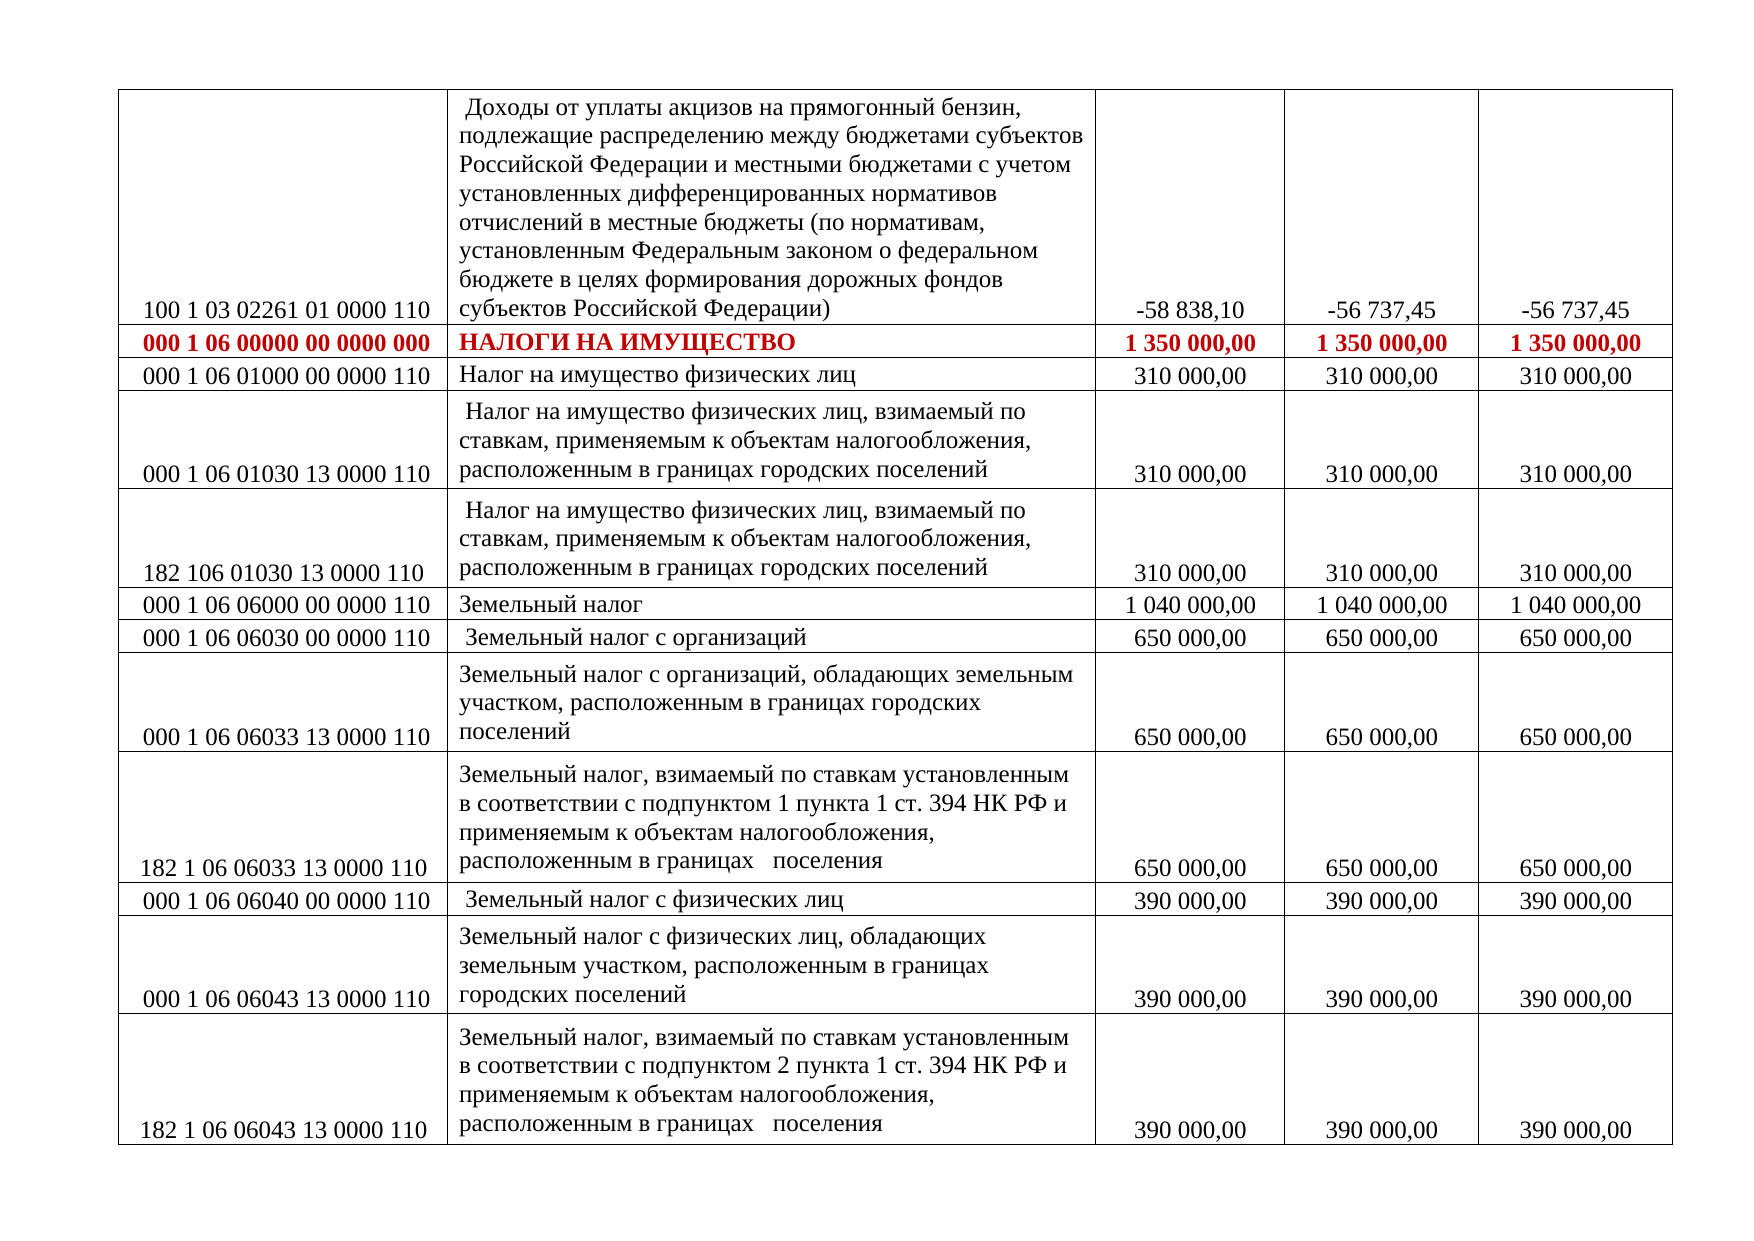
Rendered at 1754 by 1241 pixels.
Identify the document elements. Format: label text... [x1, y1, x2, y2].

table_cell 650 000,00 [1285, 653, 1478, 751]
table_cell Земельный налог, взимаемый по ставкам установленным в соответствии с подпунктом 2 пункта 1 ст. 394 НК РФ и применяемым к объектам налогообложения, расположенным в границах поселения [448, 1014, 1095, 1144]
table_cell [448, 90, 1095, 324]
table_cell Земельный налог [448, 588, 1095, 619]
table_cell 650 000,00 [1096, 653, 1284, 751]
table_cell Налог на имущество физических лиц [448, 358, 1095, 390]
table_cell 000 1 06 06030 00 0000 110 [119, 620, 447, 652]
table_cell 000 1 06 06000 00 0000 110 [119, 588, 447, 619]
table_cell Земельный налог с организаций [448, 620, 1095, 652]
table_cell 100 1 03 02261 01 0000 110 [119, 90, 447, 324]
table_cell 390 000,00 [1479, 883, 1672, 915]
table_cell -56 737,45 [1285, 90, 1478, 324]
table_cell 1 040 000,00 [1096, 588, 1284, 619]
table_cell 390 000,00 [1096, 1014, 1284, 1144]
table_cell 390 000,00 [1096, 883, 1284, 915]
table_cell 310 000,00 [1285, 358, 1478, 390]
table_cell Земельный налог, взимаемый по ставкам установленным в соответствии с подпунктом 1 пункта 1 ст. 394 НК РФ и применяемым к объектам налогообложения, расположенным в границах поселения [448, 752, 1095, 882]
table_cell 000 1 06 06040 00 0000 110 [119, 883, 447, 915]
table_cell 390 000,00 [1285, 1014, 1478, 1144]
table_cell 1 350 000,00 [1285, 325, 1478, 357]
table_cell 000 1 06 00000 00 0000 000 [119, 325, 447, 357]
table_cell Земельный налог с физических лиц [448, 883, 1095, 915]
table_cell 650 000,00 [1479, 752, 1672, 882]
table_cell 390 000,00 [1285, 883, 1478, 915]
table_cell 650 000,00 [1479, 653, 1672, 751]
table_cell 182 1 06 06043 13 0000 110 [119, 1014, 447, 1144]
table_cell 390 000,00 [1285, 916, 1478, 1013]
table_cell 650 000,00 [1285, 752, 1478, 882]
table_cell 310 000,00 [1479, 489, 1672, 587]
table_cell 310 000,00 [1096, 358, 1284, 390]
table_cell 310 000,00 [1096, 489, 1284, 587]
table_cell 1 040 000,00 [1479, 588, 1672, 619]
table_cell 182 106 01030 13 0000 110 [119, 489, 447, 587]
table_cell 650 000,00 [1479, 620, 1672, 652]
table_cell 1 350 000,00 [1479, 325, 1672, 357]
table_cell 000 1 06 06033 13 0000 110 [119, 653, 447, 751]
table_cell 390 000,00 [1479, 1014, 1672, 1144]
table_cell Земельный налог с физических лиц, обладающих земельным участком, расположенным в границах городских поселений [448, 916, 1095, 1013]
table_cell -56 737,45 [1479, 90, 1672, 324]
table_cell 000 1 06 01030 13 0000 110 [119, 391, 447, 488]
table_cell 390 000,00 [1479, 916, 1672, 1013]
table_cell 650 000,00 [1096, 620, 1284, 652]
table_cell Налог на имущество физических лиц, взимаемый по ставкам, применяемым к объектам налогообложения, расположенным в границах городских поселений [448, 489, 1095, 587]
table_cell 650 000,00 [1285, 620, 1478, 652]
table_cell 310 000,00 [1479, 391, 1672, 488]
table_cell 650 000,00 [1096, 752, 1284, 882]
table_cell 310 000,00 [1479, 358, 1672, 390]
table_cell 000 1 06 01000 00 0000 110 [119, 358, 447, 390]
table_cell -58 838,10 [1096, 90, 1284, 324]
table_cell 1 040 000,00 [1285, 588, 1478, 619]
table_cell 000 1 06 06043 13 0000 110 [119, 916, 447, 1013]
table_cell 310 000,00 [1285, 489, 1478, 587]
table_cell 310 000,00 [1285, 391, 1478, 488]
table_cell Налог на имущество физических лиц, взимаемый по ставкам, применяемым к объектам налогообложения, расположенным в границах городских поселений [448, 391, 1095, 488]
table_cell НАЛОГИ НА ИМУЩЕСТВО [448, 325, 1095, 357]
table_cell 310 000,00 [1096, 391, 1284, 488]
table_cell Земельный налог с организаций, обладающих земельным участком, расположенным в границах городских поселений [448, 653, 1095, 751]
table_cell 182 1 06 06033 13 0000 110 [119, 752, 447, 882]
table_cell 390 000,00 [1096, 916, 1284, 1013]
table_cell 1 350 000,00 [1096, 325, 1284, 357]
